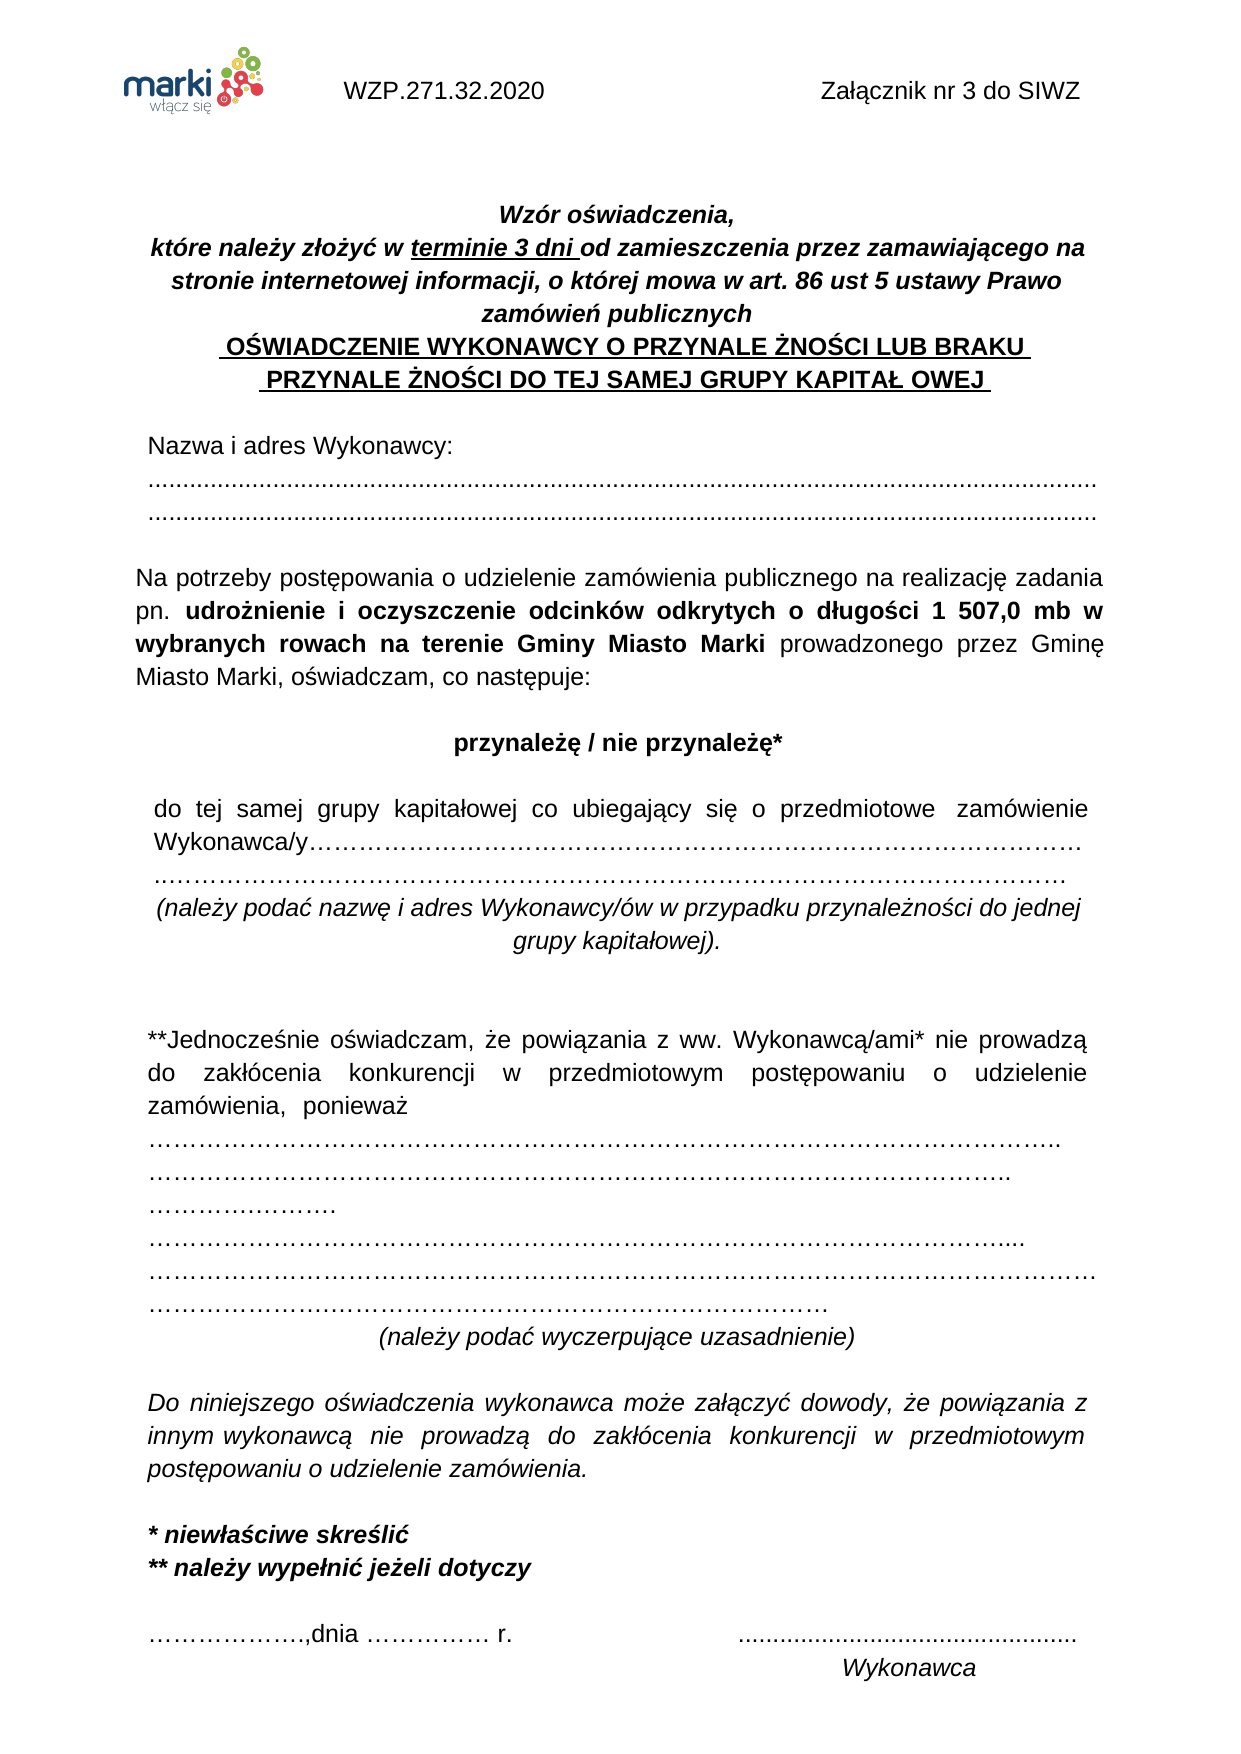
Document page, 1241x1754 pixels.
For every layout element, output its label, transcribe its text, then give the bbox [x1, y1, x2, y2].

text ......................................................................................................................................... [147, 497, 1105, 526]
text które należy złożyć w terminie 3 dni od zamieszczenia przez zamawiającego na stronie internetowej informacji, o której mowa w art. 86 ust 5 ustawy Prawo zamówień publicznych [138, 233, 1098, 327]
text Na potrzeby postępowania o udzielenie zamówienia publicznego na realizację zadania pn. udrożnienie i oczyszczenie odcinków odkrytych o długości 1 507,0 mb w wybranych rowach na terenie Gminy Miasto Marki prowadzonego przez Gminę Miasto Marki, oświadczam, co następuje: [135, 563, 1105, 691]
text ** należy wypełnić jeżeli dotyczy [147, 1553, 1105, 1582]
text Wzór oświadczenia, [138, 199, 1098, 228]
text **Jednocześnie oświadczam, że powiązania z ww. Wykonawcą/ami* nie prowadzą do zakłócenia konkurencji w przedmiotowym postępowaniu o udzielenie zamówienia, ponieważ [147, 1025, 1088, 1120]
picture [100, 17, 288, 149]
text * niewłaściwe skreślić [147, 1520, 1105, 1549]
text OŚWIADCZENIE WYKONAWCY O PRZYNALE ŻNOŚCI LUB BRAKU [138, 332, 1105, 360]
text Do niniejszego oświadczenia wykonawca może załączyć dowody, że powiązania z innym wykonawcą nie prowadzą do zakłócenia konkurencji w przedmiotowym postępowaniu o udzielenie zamówienia. [147, 1388, 1089, 1483]
text ……………….,dnia …………… r. ................................................. Wykonawca [147, 1619, 1105, 1681]
text przynależę / nie przynależę* [138, 728, 1098, 757]
text do tej samej grupy kapitałowej co ubiegający się o przedmiotowe zamówienie Wykonawca/y…………………………………………………………………………………..……………………………………………………………………………………………… [154, 794, 1088, 889]
text Nazwa i adres Wykonawcy: [147, 431, 1105, 459]
text (należy podać nazwę i adres Wykonawcy/ów w przypadku przynależności do jednej grupy kapitałowej). [138, 893, 1098, 955]
text ......................................................................................................................................... [147, 464, 1105, 492]
text ………………………………………………………………………………………………..…………………………………………………………………………………………..………….……….…………………………………………………………………………………………....……………………………………………………………………………………………………………………….…………………………………………………… [147, 1124, 1105, 1318]
text (należy podać wyczerpujące uzasadnienie) [138, 1322, 1098, 1351]
text PRZYNALE ŻNOŚCI DO TEJ SAMEJ GRUPY KAPITAŁ OWEJ [138, 365, 1105, 393]
